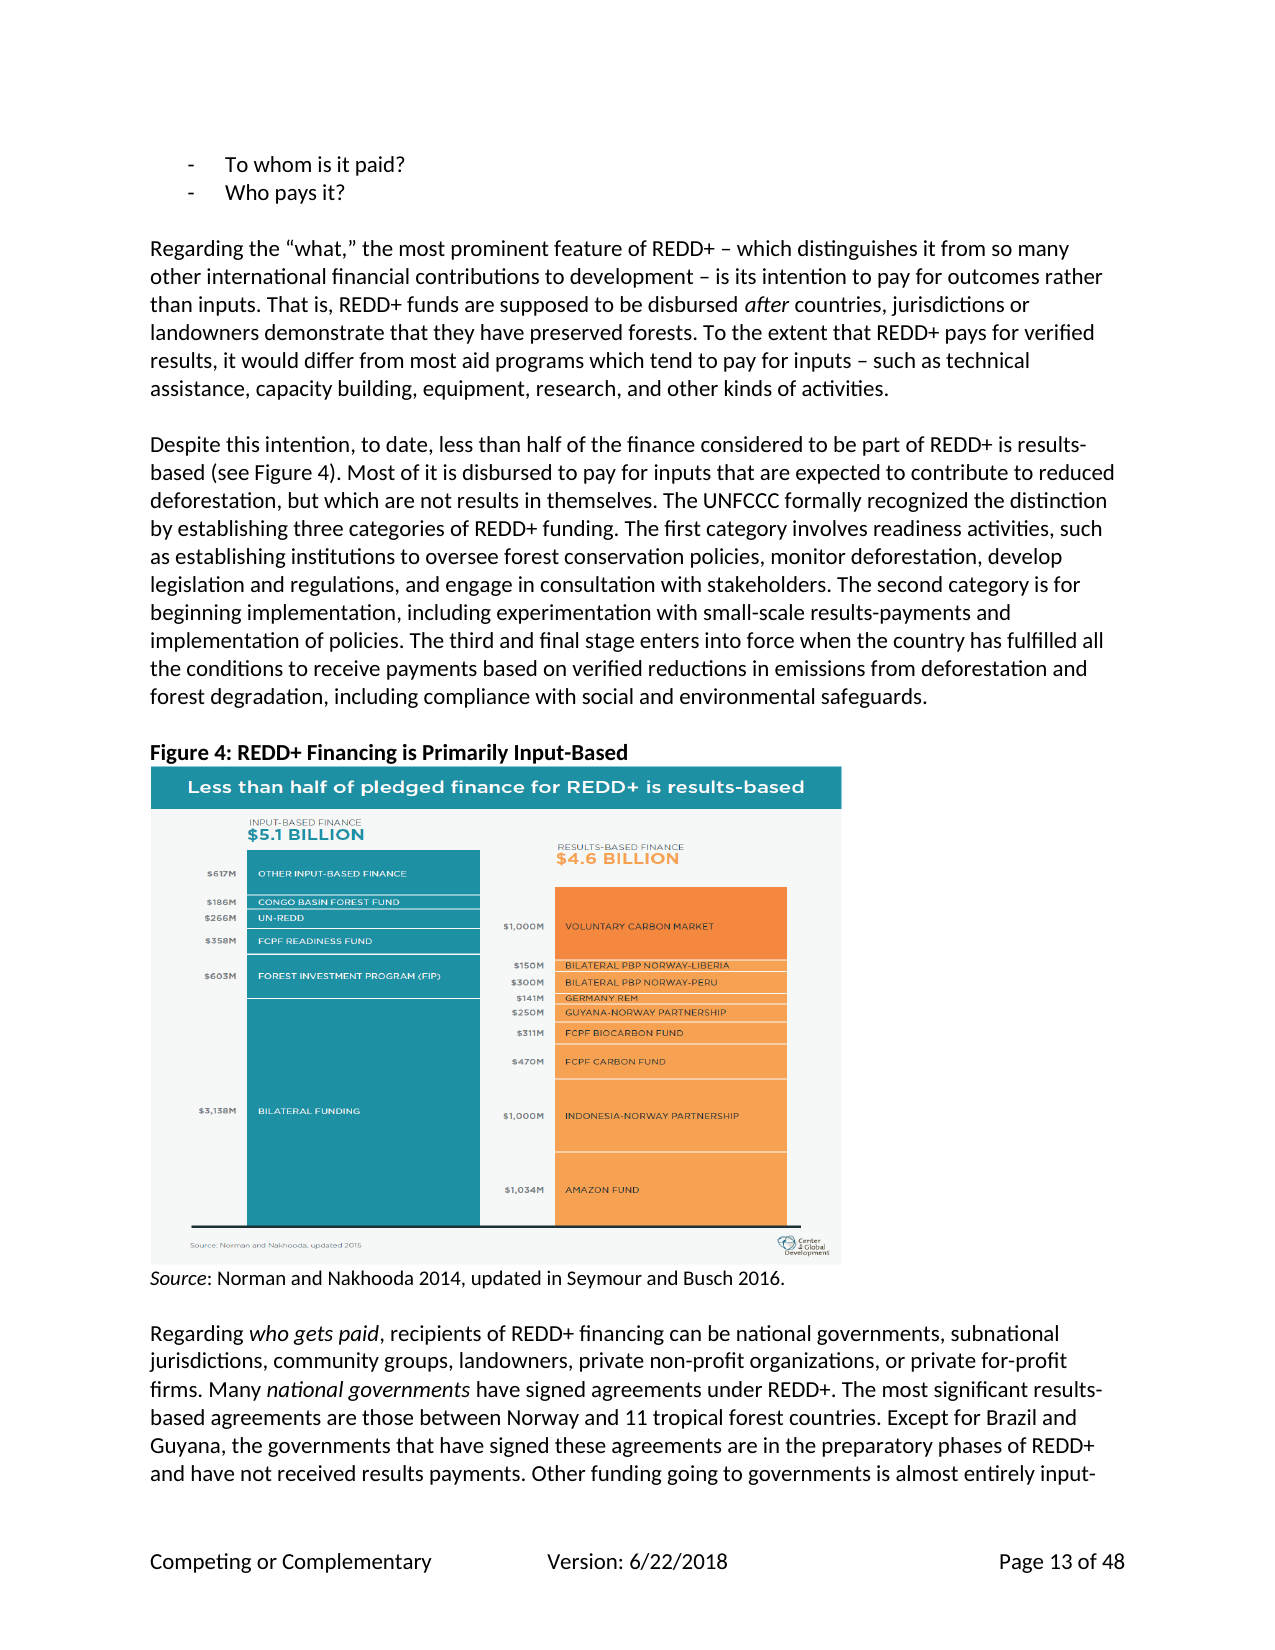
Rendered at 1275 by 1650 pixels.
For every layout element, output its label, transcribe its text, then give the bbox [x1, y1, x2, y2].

list To whom is it paid? [187, 150, 1125, 178]
text Figure 4: REDD+ Financing is Primarily Input-Based [150, 738, 1125, 766]
text Source: Norman and Nakhooda 2014, updated in Seymour and Busch 2016. [150, 1265, 1125, 1291]
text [150, 1319, 1125, 1487]
list Who pays it? [187, 178, 1125, 206]
text Regarding the “what,” the most prominent feature of REDD+ – which distinguishes it from so many other international financial contributions to development – is its intention to pay for outcomes rather than inputs. That is, REDD+ funds are supposed to be disbursed after countries, jurisdictions or landowners demonstrate that they have preserved forests. To the extent that REDD+ pays for verified results, it would differ from most aid programs which tend to pay for inputs – such as technical assistance, capacity building, equipment, research, and other kinds of activities. [150, 234, 1125, 402]
text Despite this intention, to date, less than half of the finance considered to be part of REDD+ is results-based (see Figure 4). Most of it is disbursed to pay for inputs that are expected to contribute to reduced deforestation, but which are not results in themselves. The UNFCCC formally recognized the distinction by establishing three categories of REDD+ funding. The first category involves readiness activities, such as establishing institutions to oversee forest conservation policies, monitor deforestation, develop legislation and regulations, and engage in consultation with stakeholders. The second category is for beginning implementation, including experimentation with small-scale results-payments and implementation of policies. The third and final stage enters into force when the country has fulfilled all the conditions to receive payments based on verified reductions in emissions from deforestation and forest degradation, including compliance with social and environmental safeguards. [150, 430, 1125, 710]
picture [150, 766, 843, 1266]
